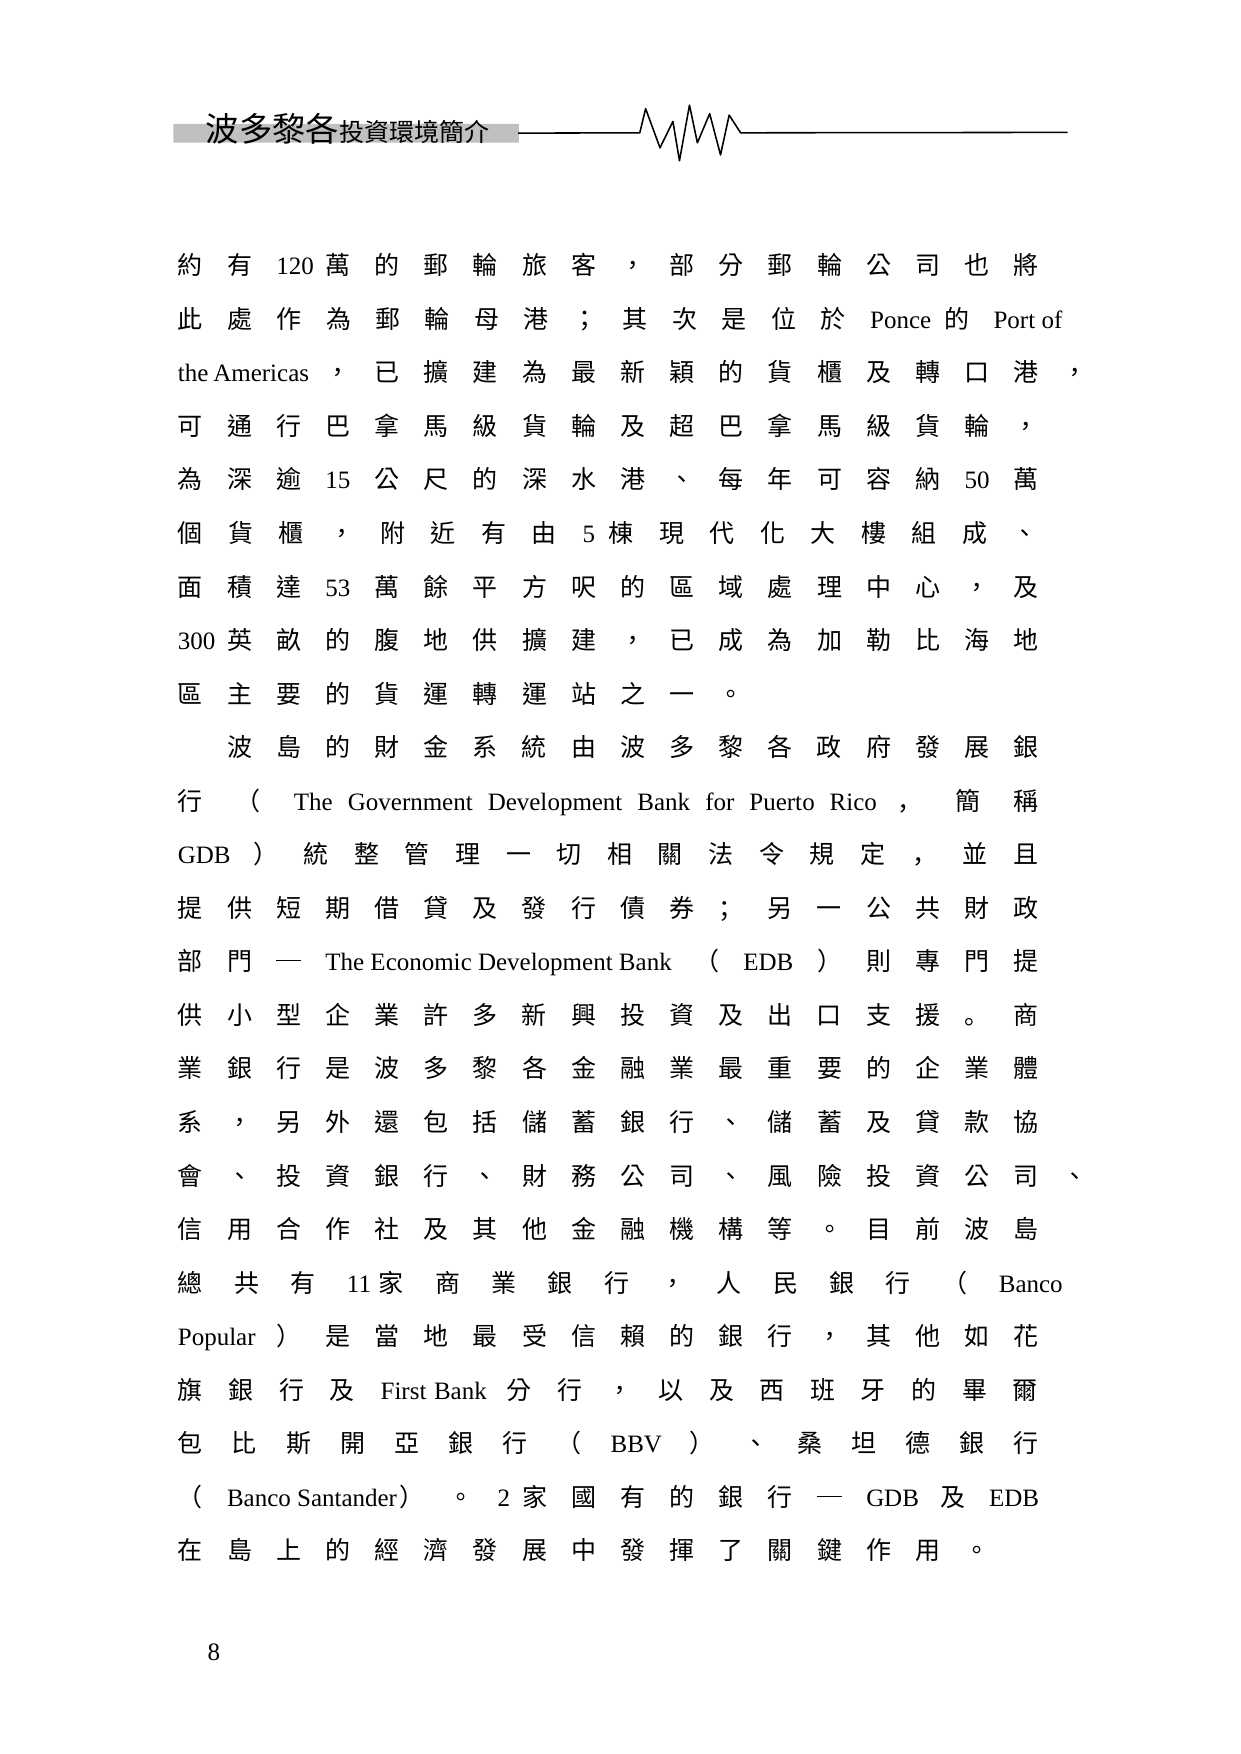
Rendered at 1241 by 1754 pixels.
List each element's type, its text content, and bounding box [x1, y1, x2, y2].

text 波島的財金系統由波多黎各政府發展銀行（The Government Development Bank for Puerto Rico，簡稱GDB）統整管理一切相關法令規定，並且提供短期借貸及發行債券；另一公共財政部門─The Economic Development Bank（EDB）則專門提供小型企業許多新興投資及出口支援。商業銀行是波多黎各金融業最重要的企業體系，另外還包括儲蓄銀行、儲蓄及貸款協會、投資銀行、財務公司、風險投資公司、信用合作社及其他金融機構等。目前波島總共有11家商業銀行，人民銀行（Banco Popular）是當地最受信賴的銀行，其他如花旗銀行及First Bank分行，以及西班牙的畢爾包比斯開亞銀行（BBV）、桑坦德銀行（Banco Santander）。2家國有的銀行─GDB及EDB在島上的經濟發展中發揮了關鍵作用。 [178, 719, 1063, 1576]
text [178, 237, 1063, 719]
